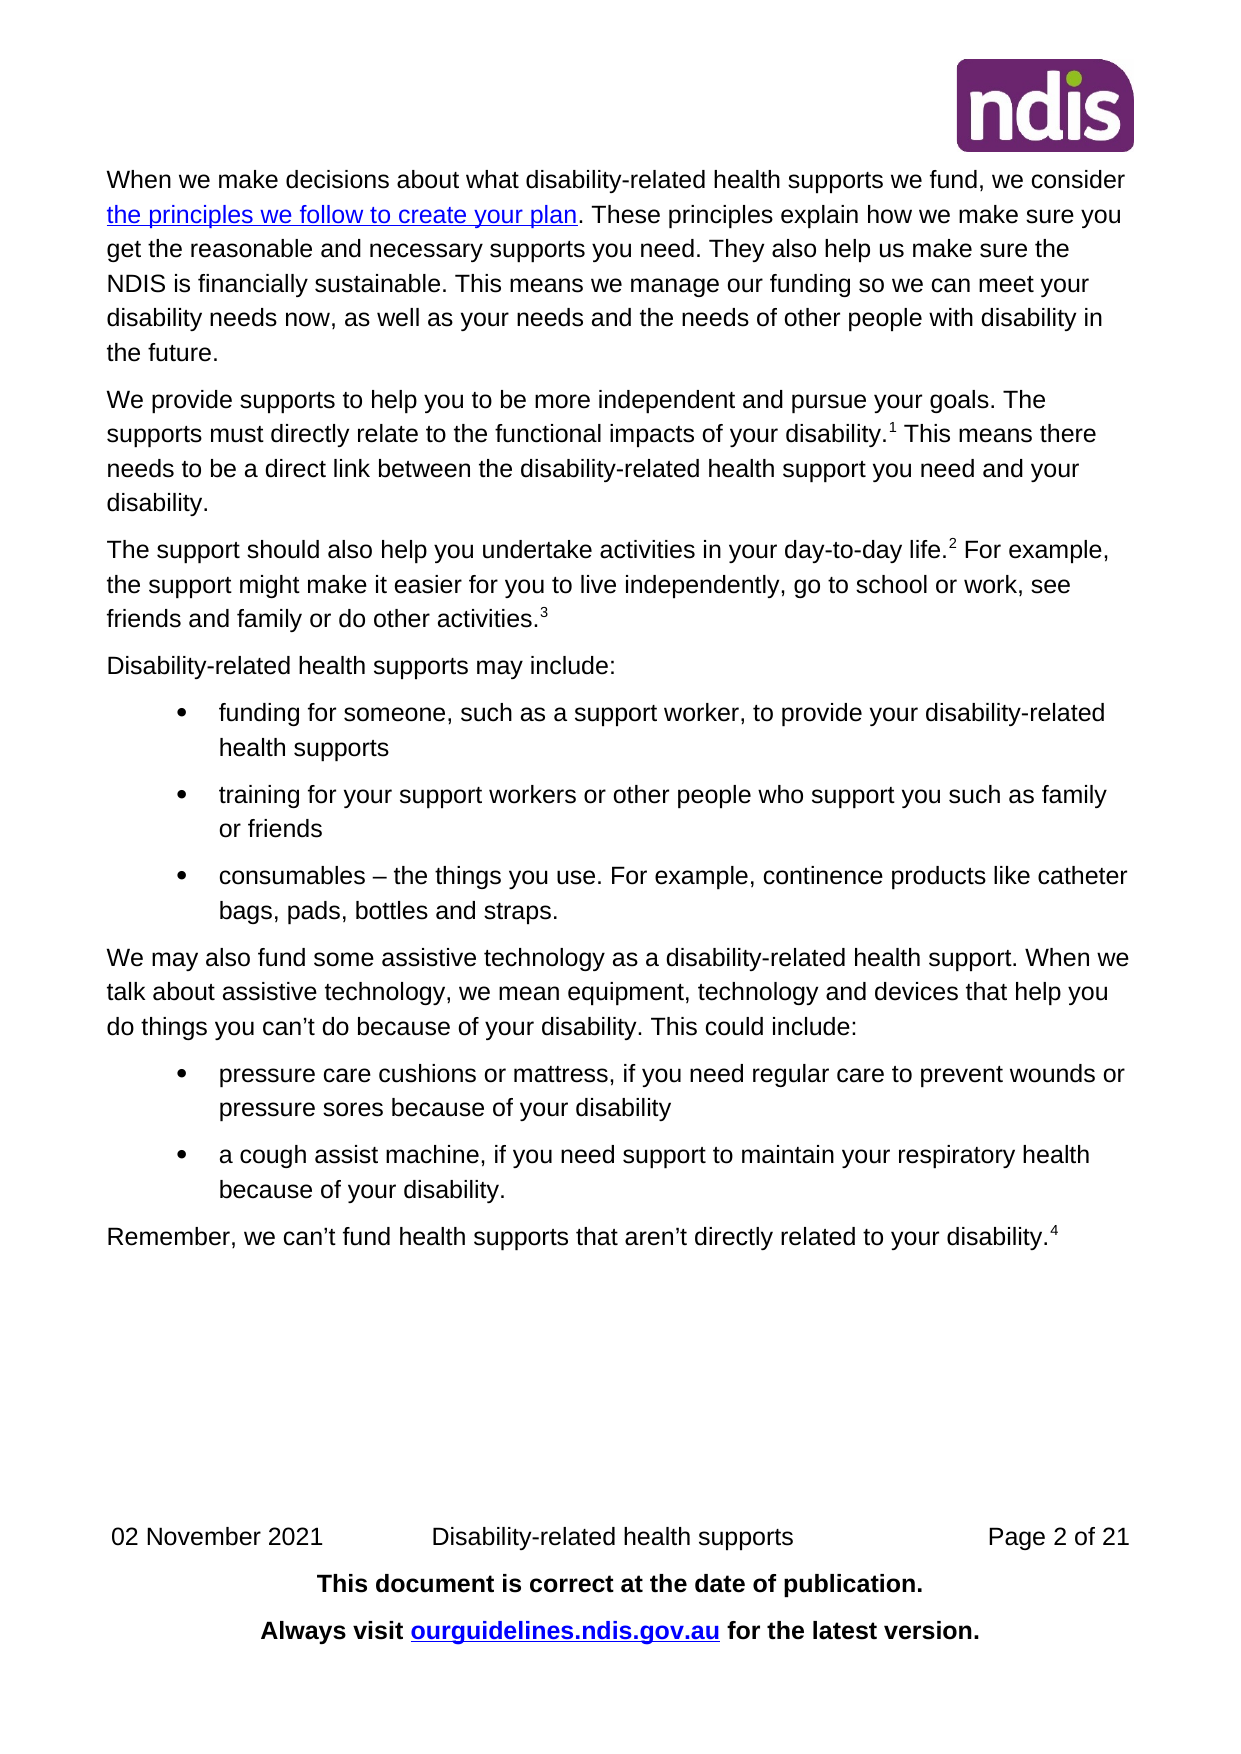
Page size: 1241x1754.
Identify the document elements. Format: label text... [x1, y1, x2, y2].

text consumables – the things you use. For example, continence products like catheter bags, pads, bottles and straps. [177, 861, 1134, 924]
text We provide supports to help you to be more independent and pursue your goals. The supports must directly relate to the functional impacts of your disability. This means there needs to be a direct link between the disability-related health support you need and your disability. [106, 385, 1134, 517]
text training for your support workers or other people who support you such as family or friends [177, 780, 1134, 843]
text funding for someone, such as a support worker, to provide your disability-related health supports [177, 698, 1134, 761]
text Disability-related health supports may include: [106, 651, 1134, 680]
text Remember, we can’t fund health supports that aren’t directly related to your disability. [106, 1222, 398, 1251]
text When we make decisions about what disability-related health supports we fund, we consider the principles we follow to create your plan. These principles explain how we make sure you get the reasonable and necessary supports you need. They also help us make sure the NDIS is financially sustainable. This means we manage our funding so we can meet your disability needs now, as well as your needs and the needs of other people with disability in the future. [106, 165, 1134, 367]
picture [956, 59, 1134, 152]
text a cough assist machine, if you need support to maintain your respiratory health because of your disability. [177, 1140, 1134, 1204]
text pressure care cushions or mattress, if you need regular care to prevent wounds or pressure sores because of your disability [177, 1059, 1134, 1122]
text The support should also help you undertake activities in your day-to-day life. For example, the support might make it easier for you to live independently, go to school or work, see friends and family or do other activities. [106, 535, 1134, 633]
text We may also fund some assistive technology as a disability-related health support. When we talk about assistive technology, we mean equipment, technology and devices that help you do things you can’t do because of your disability. This could include: [106, 943, 1134, 1041]
